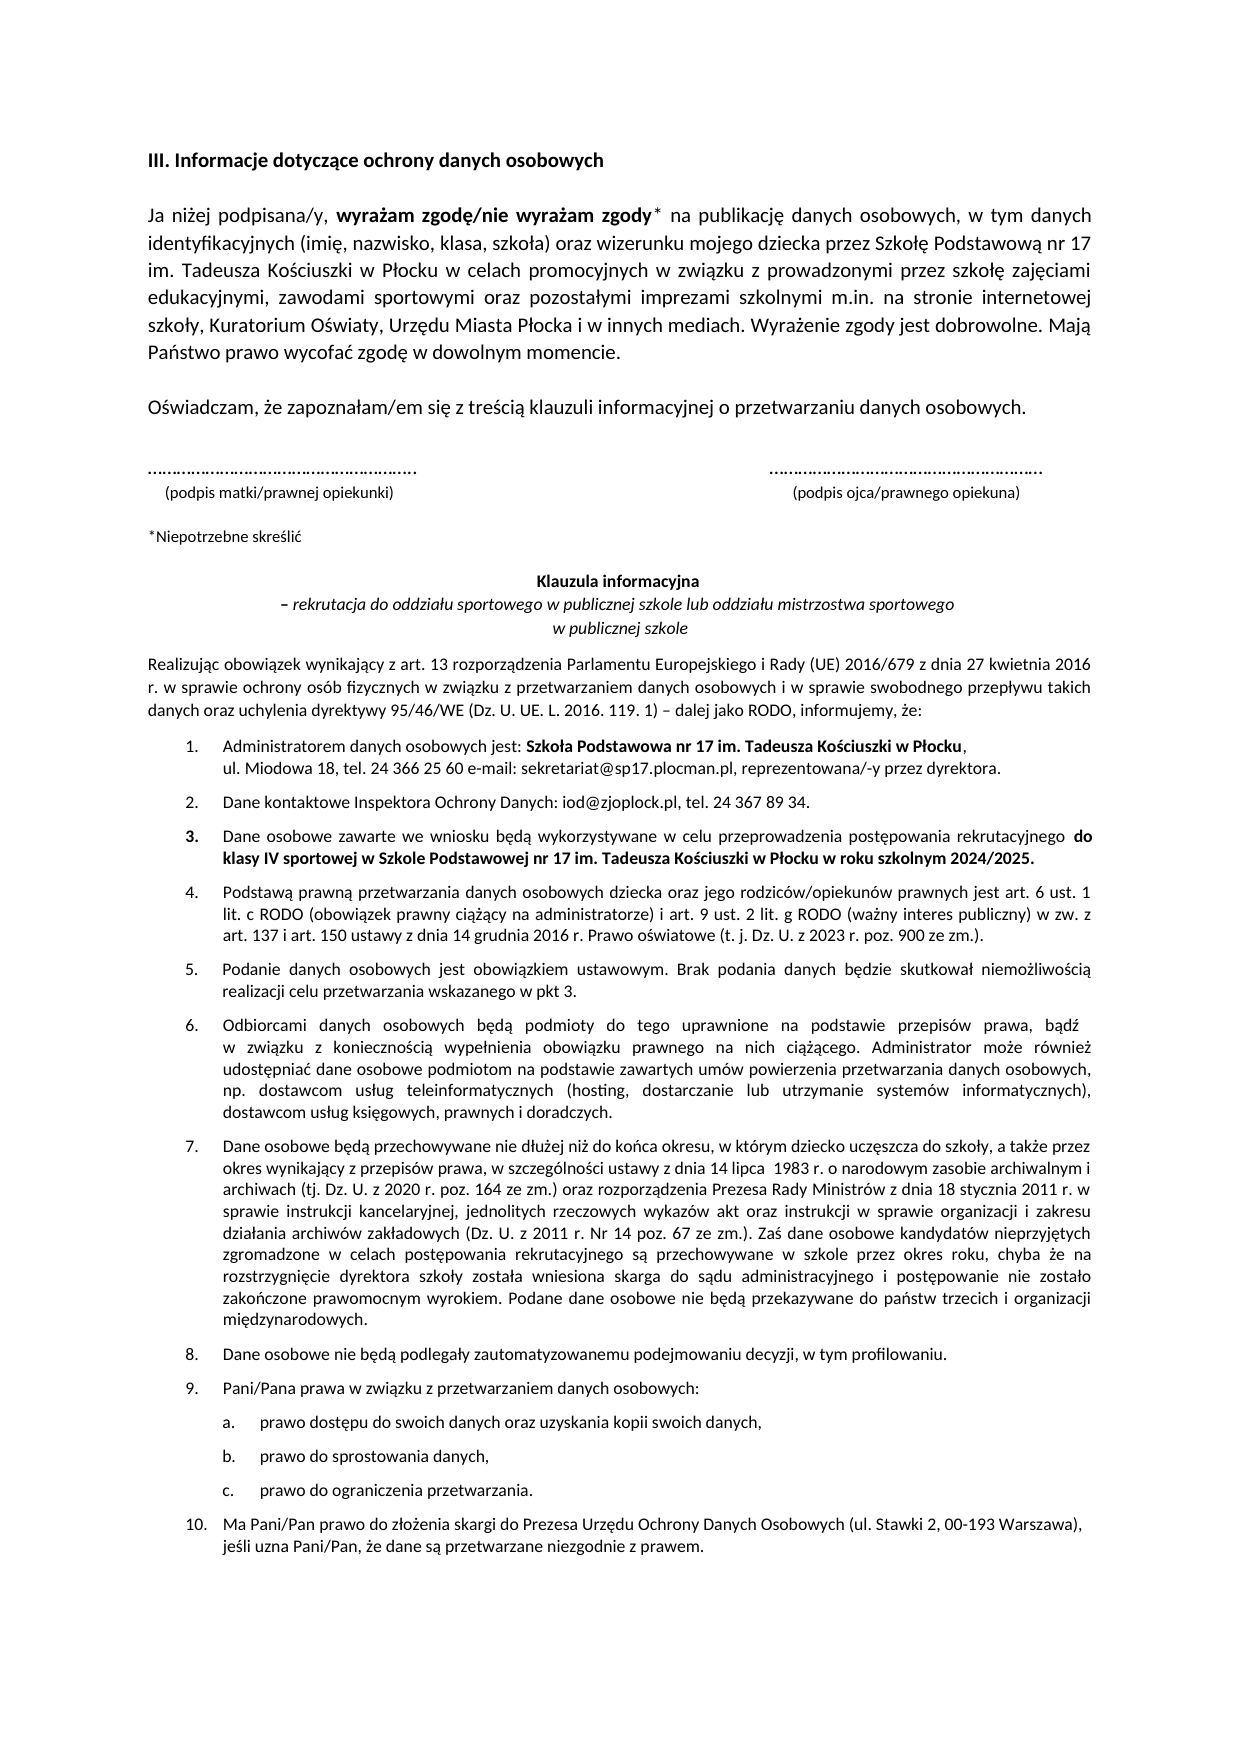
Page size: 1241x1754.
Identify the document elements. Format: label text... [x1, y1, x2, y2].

text (podpis matki/prawnej opiekunki) (podpis ojca/prawnego opiekuna) [148, 482, 1093, 502]
list Podanie danych osobowych jest obowiązkiem ustawowym. Brak podania danych będzie skutkował niemożliwością realizacji celu przetwarzania wskazanego w pkt 3. [185, 958, 1093, 1002]
list Dane kontaktowe Inspektora Ochrony Danych: iod@zjoplock.pl, tel. 24 367 89 34. [185, 791, 1093, 813]
list prawo do sprostowania danych, [222, 1445, 1093, 1467]
list Ma Pani/Pan prawo do złożenia skargi do Prezesa Urzędu Ochrony Danych Osobowych (ul. Stawki 2, 00-193 Warszawa), jeśli uzna Pani/Pan, że dane są przetwarzane niezgodnie z prawem. [185, 1513, 1093, 1557]
text Realizując obowiązek wynikający z art. 13 rozporządzenia Parlamentu Europejskiego i Rady (UE) 2016/679 z dnia 27 kwietnia 2016 r. w sprawie ochrony osób fizycznych w związku z przetwarzaniem danych osobowych i w sprawie swobodnego przepływu takich danych oraz uchylenia dyrektywy 95/46/WE (Dz. U. UE. L. 2016. 119. 1) – dalej jako RODO, informujemy, że: [148, 653, 1093, 721]
list Pani/Pana prawa w związku z przetwarzaniem danych osobowych: [185, 1377, 1093, 1398]
list prawo do ograniczenia przetwarzania. [222, 1479, 1093, 1501]
list Dane osobowe zawarte we wniosku będą wykorzystywane w celu przeprowadzenia postępowania rekrutacyjnego do klasy IV sportowej w Szkole Podstawowej nr 17 im. Tadeusza Kościuszki w Płocku w roku szkolnym 2024/2025. [185, 825, 1093, 868]
list prawo dostępu do swoich danych oraz uzyskania kopii swoich danych, [222, 1411, 1093, 1433]
text III. Informacje dotyczące ochrony danych osobowych [148, 148, 1093, 173]
list Odbiorcami danych osobowych będą podmioty do tego uprawnione na podstawie przepisów prawa, bądź w związku z koniecznością wypełnienia obowiązku prawnego na nich ciążącego. Administrator może również udostępniać dane osobowe podmiotom na podstawie zawartych umów powierzenia przetwarzania danych osobowych, np. dostawcom usług teleinformatycznych (hosting, dostarczanie lub utrzymanie systemów informatycznych), dostawcom usług księgowych, prawnych i doradczych. [185, 1014, 1093, 1123]
text Oświadczam, że zapoznałam/em się z treścią klauzuli informacyjnej o przetwarzaniu danych osobowych. [148, 394, 1093, 419]
text ……………………………………………….. ………………………………………………… [148, 454, 1093, 480]
list Administratorem danych osobowych jest: Szkoła Podstawowa nr 17 im. Tadeusza Kościuszki w Płocku, ul. Miodowa 18, tel. 24 366 25 60 e-mail: sekretariat@sp17.plocman.pl, reprezentowana/-y przez dyrektora. [185, 735, 1093, 778]
list Dane osobowe nie będą podlegały zautomatyzowanemu podejmowaniu decyzji, w tym profilowaniu. [185, 1343, 1093, 1364]
list Podstawą prawną przetwarzania danych osobowych dziecka oraz jego rodziców/opiekunów prawnych jest art. 6 ust. 1 lit. c RODO (obowiązek prawny ciążący na administratorze) i art. 9 ust. 2 lit. g RODO (ważny interes publiczny) w zw. z art. 137 i art. 150 ustawy z dnia 14 grudnia 2016 r. Prawo oświatowe (t. j. Dz. U. z 2023 r. poz. 900 ze zm.). [185, 881, 1093, 946]
list Dane osobowe będą przechowywane nie dłużej niż do końca okresu, w którym dziecko uczęszcza do szkoły, a także przez okres wynikający z przepisów prawa, w szczególności ustawy z dnia 14 lipca 1983 r. o narodowym zasobie archiwalnym i archiwach (tj. Dz. U. z 2020 r. poz. 164 ze zm.) oraz rozporządzenia Prezesa Rady Ministrów z dnia 18 stycznia 2011 r. w sprawie instrukcji kancelaryjnej, jednolitych rzeczowych wykazów akt oraz instrukcji w sprawie organizacji i zakresu działania archiwów zakładowych (Dz. U. z 2011 r. Nr 14 poz. 67 ze zm.). Zaś dane osobowe kandydatów nieprzyjętych zgromadzone w celach postępowania rekrutacyjnego są przechowywane w szkole przez okres roku, chyba że na rozstrzygnięcie dyrektora szkoły została wniesiona skarga do sądu administracyjnego i postępowanie nie zostało zakończone prawomocnym wyrokiem. Podane dane osobowe nie będą przekazywane do państw trzecich i organizacji międzynarodowych. [185, 1135, 1093, 1330]
text *Niepotrzebne skreślić [148, 526, 1093, 547]
text Klauzula informacyjna – rekrutacja do oddziału sportowego w publicznej szkole lub oddziału mistrzostwa sportowego w publicznej szkole [148, 570, 1093, 638]
text Ja niżej podpisana/y, wyrażam zgodę/nie wyrażam zgody* na publikację danych osobowych, w tym danych identyfikacyjnych (imię, nazwisko, klasa, szkoła) oraz wizerunku mojego dziecka przez Szkołę Podstawową nr 17 im. Tadeusza Kościuszki w Płocku w celach promocyjnych w związku z prowadzonymi przez szkołę zajęciami edukacyjnymi, zawodami sportowymi oraz pozostałymi imprezami szkolnymi m.in. na stronie internetowej szkoły, Kuratorium Oświaty, Urzędu Miasta Płocka i w innych mediach. Wyrażenie zgody jest dobrowolne. Mają Państwo prawo wycofać zgodę w dowolnym momencie. [148, 202, 1093, 365]
